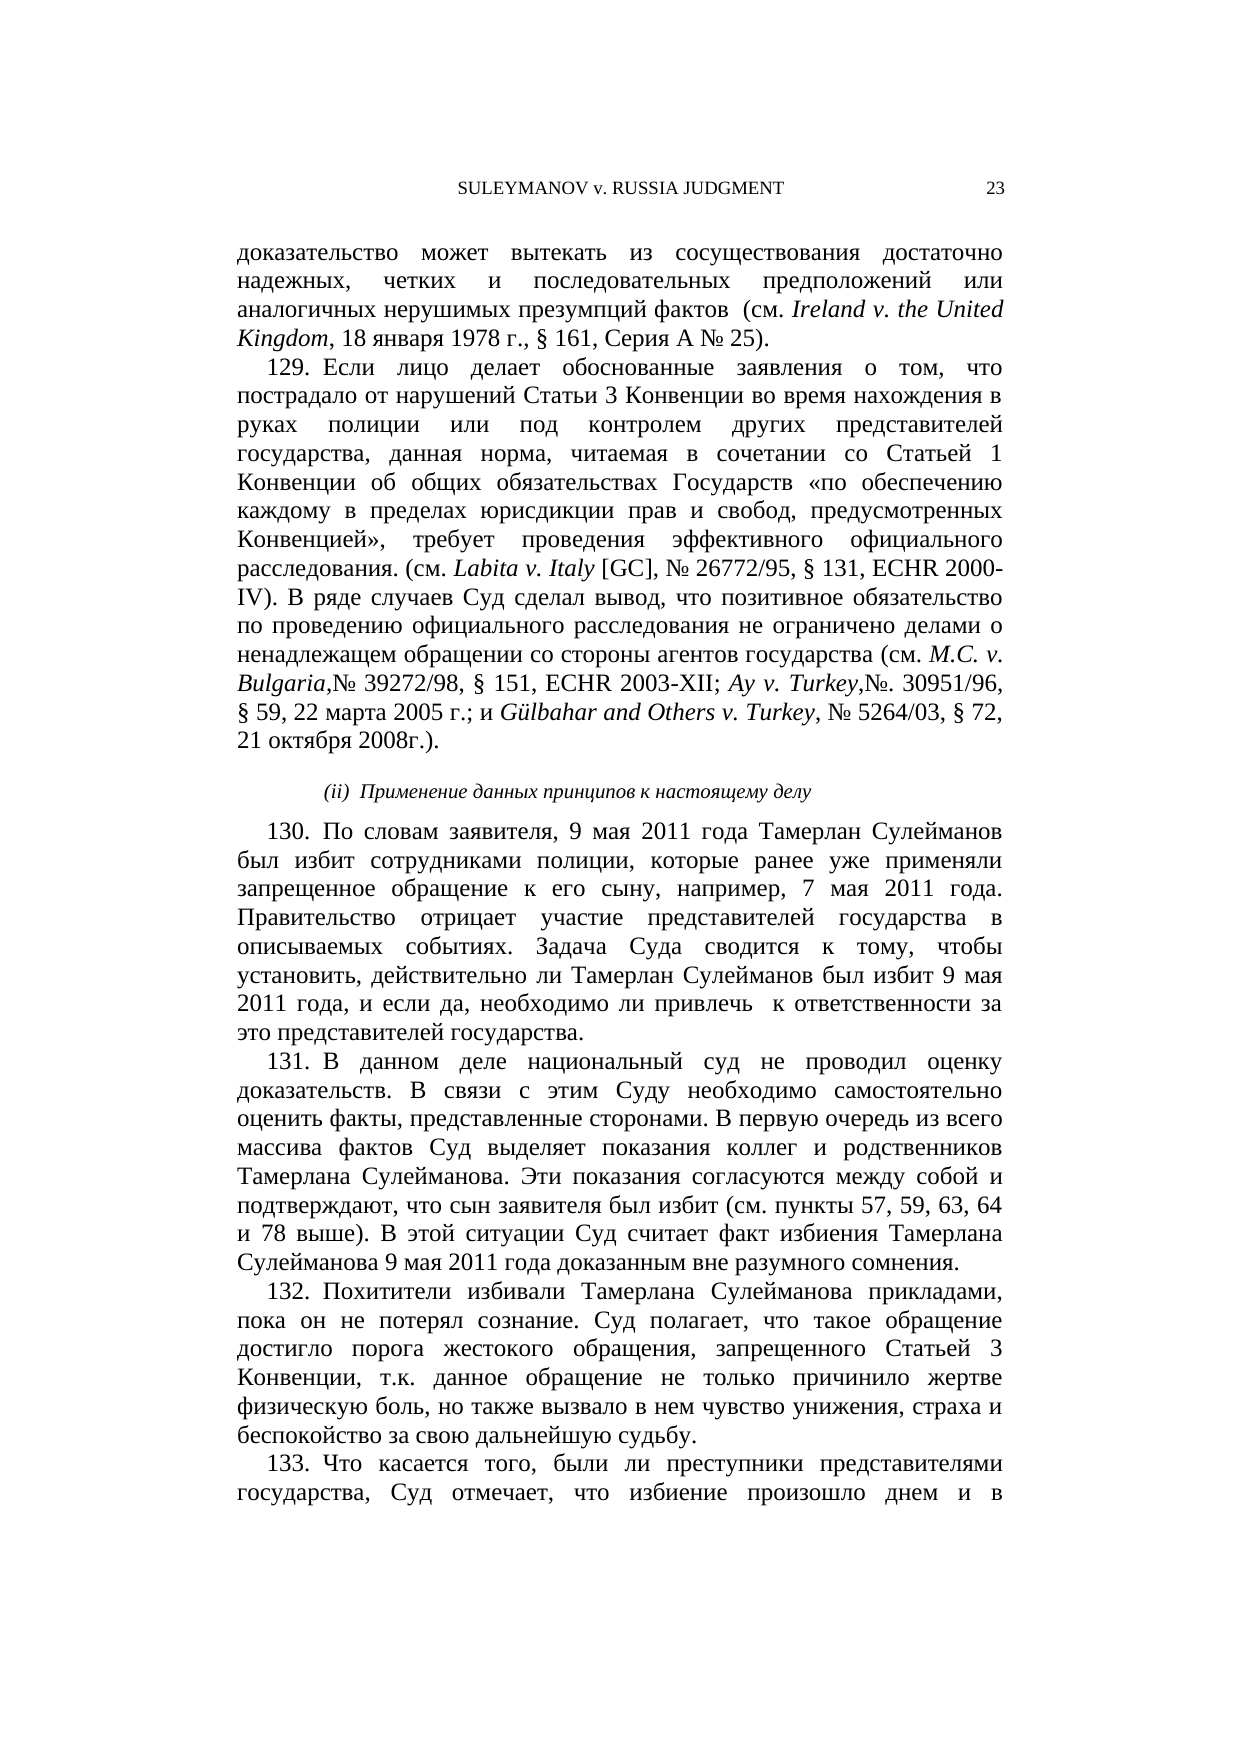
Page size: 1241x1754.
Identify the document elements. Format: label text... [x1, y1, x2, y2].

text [237, 237, 1003, 352]
text 131. В данном деле национальный суд не проводил оценку доказательств. В связи с этим Суду необходимо самостоятельно оценить факты, представленные сторонами. В первую очередь из всего массива фактов Суд выделяет показания коллег и родственников Тамерлана Сулейманова. Эти показания согласуются между собой и подтверждают, что сын заявителя был избит (см. пункты 57, 59, 63, 64 и 78 выше). В этой ситуации Суд считает факт избиения Тамерлана Сулейманова 9 мая 2011 года доказанным вне разумного сомнения. [237, 1046, 1003, 1276]
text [237, 1448, 1003, 1506]
text (ii) Применение данных принципов к настоящему делу [324, 779, 1003, 803]
text 132. Похитители избивали Тамерлана Сулейманова прикладами, пока он не потерял сознание. Суд полагает, что такое обращение достигло порога жестокого обращения, запрещенного Статьей 3 Конвенции, т.к. данное обращение не только причинило жертве физическую боль, но также вызвало в нем чувство унижения, страха и беспокойство за свою дальнейшую судьбу. [237, 1276, 1003, 1448]
text 130. По словам заявителя, 9 мая 2011 года Тамерлан Сулейманов был избит сотрудниками полиции, которые ранее уже применяли запрещенное обращение к его сыну, например, 7 мая 2011 года. Правительство отрицает участие представителей государства в описываемых событиях. Задача Суда сводится к тому, чтобы установить, действительно ли Тамерлан Сулейманов был избит 9 мая 2011 года, и если да, необходимо ли привлечь к ответственности за это представителей государства. [237, 816, 1003, 1046]
text 129. Если лицо делает обоснованные заявления о том, что пострадало от нарушений Статьи 3 Конвенции во время нахождения в руках полиции или под контролем других представителей государства, данная норма, читаемая в сочетании со Статьей 1 Конвенции об общих обязательствах Государств «по обеспечению каждому в пределах юрисдикции прав и свобод, предусмотренных Конвенцией», требует проведения эффективного официального расследования. (см. Labita v. Italy [GC], № 26772/95, § 131, ECHR 2000-IV). В ряде случаев Суд сделал вывод, что позитивное обязательство по проведению официального расследования не ограничено делами о ненадлежащем обращении со стороны агентов государства (см. M.C. v. Bulgaria,№ 39272/98, § 151, ECHR 2003-XII; Ay v. Turkey,№. 30951/96, § 59, 22 марта 2005 г.; и Gülbahar and Others v. Turkey, № 5264/03, § 72, 21 октября 2008г.). [237, 352, 1003, 754]
